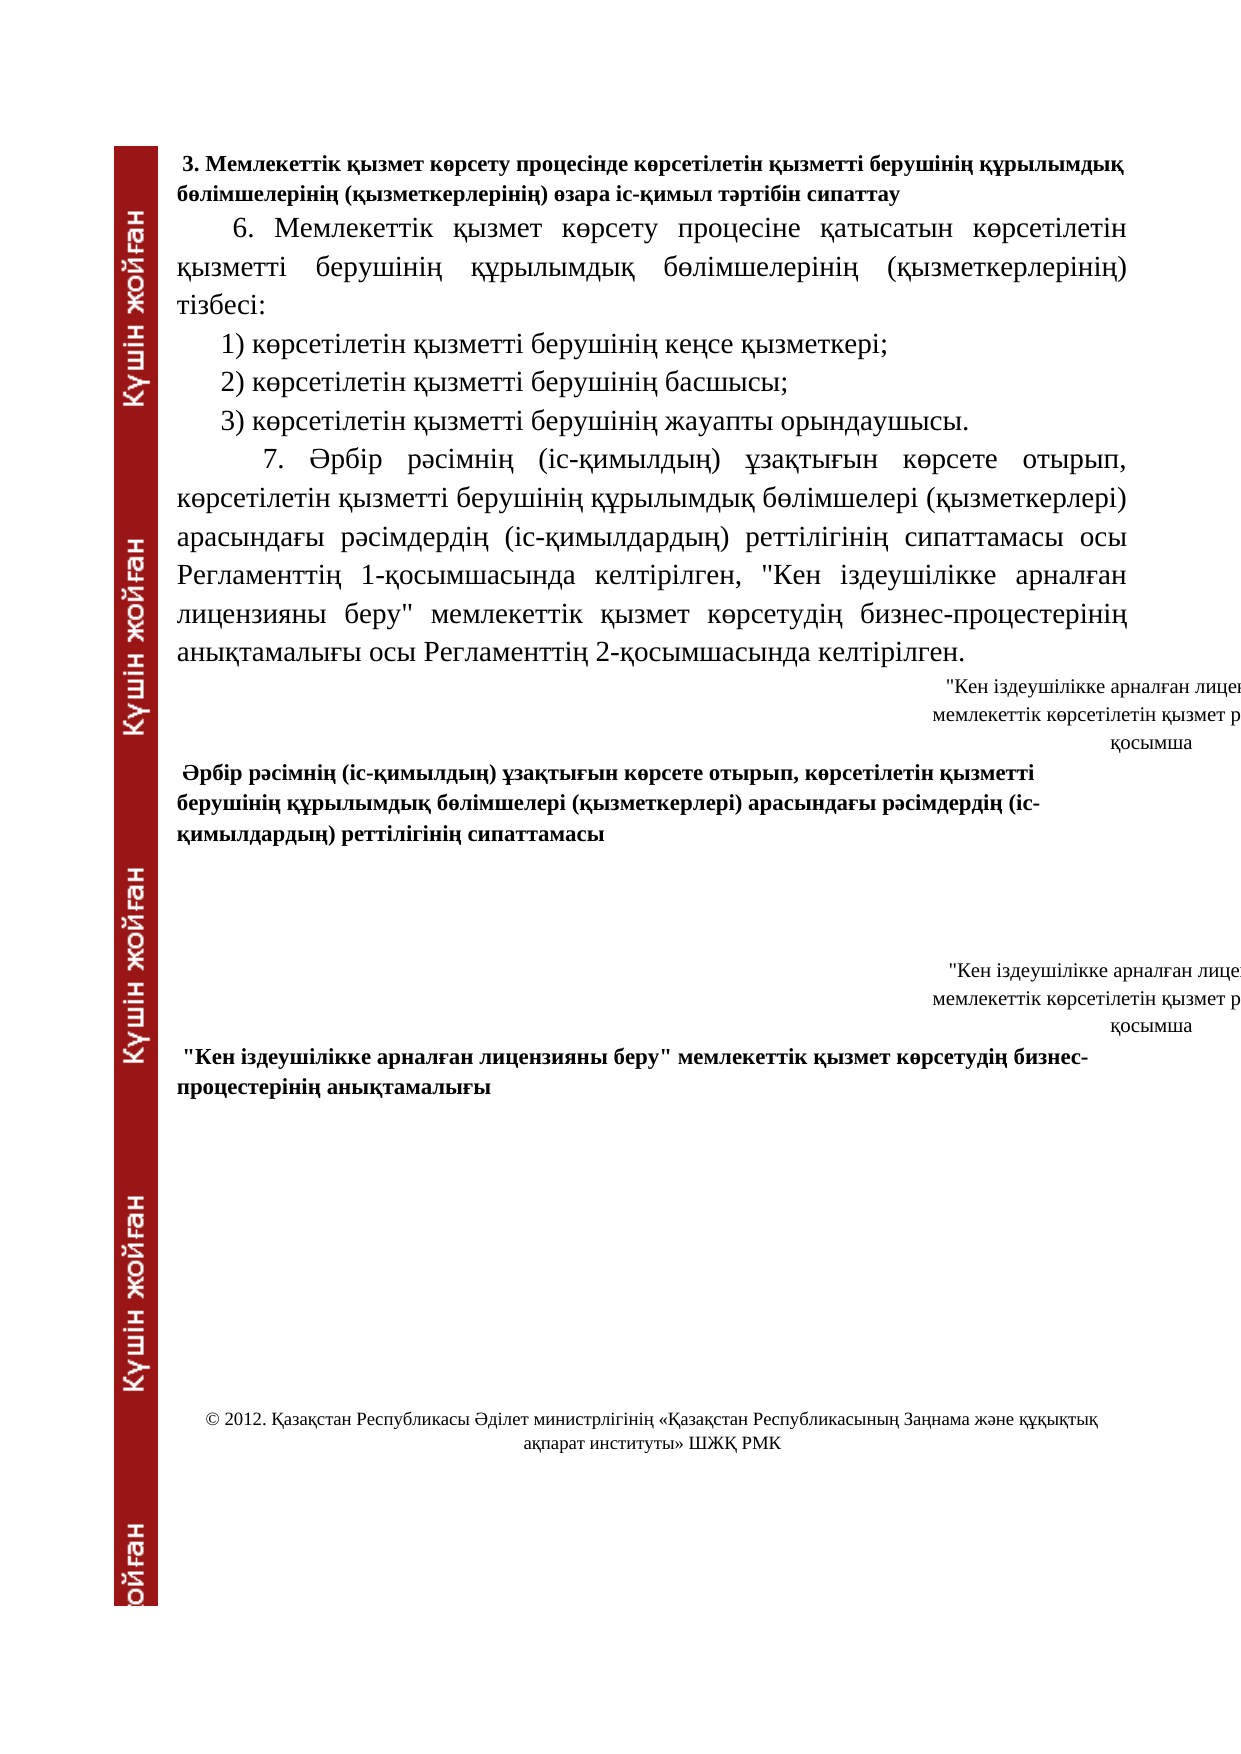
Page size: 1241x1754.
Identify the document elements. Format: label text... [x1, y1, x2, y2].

table_header "Кен іздеушілікке арналған лицензияны беру" мемлекеттік көрсетілетін қызмет регламентіне 2-қосымша [912, 957, 1240, 1043]
text 2) көрсетілетін қызметті берушінің басшысы; [112, 364, 1128, 398]
picture [114, 1099, 158, 1407]
text 3. Мемлекеттік қызмет көрсету процесінде көрсетілетін қызметті берушінің құрылымдық бөлімшелерінің (қызметкерлерінің) өзара іс-қимыл тәртібін сипаттау [112, 150, 1128, 207]
text 3) көрсетілетін қызметті берушінің жауапты орындаушысы. [112, 403, 1128, 437]
text © 2012. Қазақстан Республикасы Әділет министрлігінің «Қазақстан Республикасының Заңнама және құқықтық ақпарат институты» ШЖҚ РМК [112, 1407, 1128, 1454]
text 7. Әрбір рәсімнің (іс-қимылдың) ұзақтығын көрсете отырып, көрсетілетін қызметті берушінің құрылымдық бөлімшелері (қызметкерлері) арасындағы рәсімдердің (іс-қимылдардың) реттілігінің сипаттамасы осы Регламенттің 1-қосымшасында келтірілген, "Кен іздеушілікке арналған лицензияны беру" мемлекеттік қызмет көрсетудің бизнес-процестерінің анықтамалығы осы Регламенттің 2-қосымшасында келтірілген. [112, 442, 1128, 668]
text Әрбір рәсімнің (іс-қимылдың) ұзақтығын көрсете отырып, көрсетілетін қызметті берушінің құрылымдық бөлімшелері (қызметкерлері) арасындағы рәсімдердің (іс-қимылдардың) реттілігінің сипаттамасы [112, 759, 1128, 846]
picture [114, 359, 158, 364]
text 6. Мемлекеттік қызмет көрсету процесіне қатысатын көрсетілетін қызметті берушінің құрылымдық бөлімшелерінің (қызметкерлерінің) тізбесі: [112, 210, 1128, 321]
table_header "Кен іздеушілікке арналған лицензияны беру" мемлекеттік көрсетілетін қызмет регламентіне 1-қосымша [912, 673, 1240, 759]
picture [114, 668, 158, 673]
table_header [101, 673, 912, 759]
picture [114, 437, 158, 442]
text "Кен іздеушілікке арналған лицензияны беру" мемлекеттік қызмет көрсетудің бизнес-процестерінің анықтамалығы [112, 1043, 1128, 1099]
picture [114, 398, 158, 403]
picture [114, 1454, 158, 1606]
picture [114, 846, 158, 957]
text 1) көрсетілетін қызметті берушінің кеңсе қызметкері; [112, 326, 1128, 359]
picture [114, 146, 158, 150]
picture [114, 321, 158, 326]
table_header [101, 957, 912, 1043]
